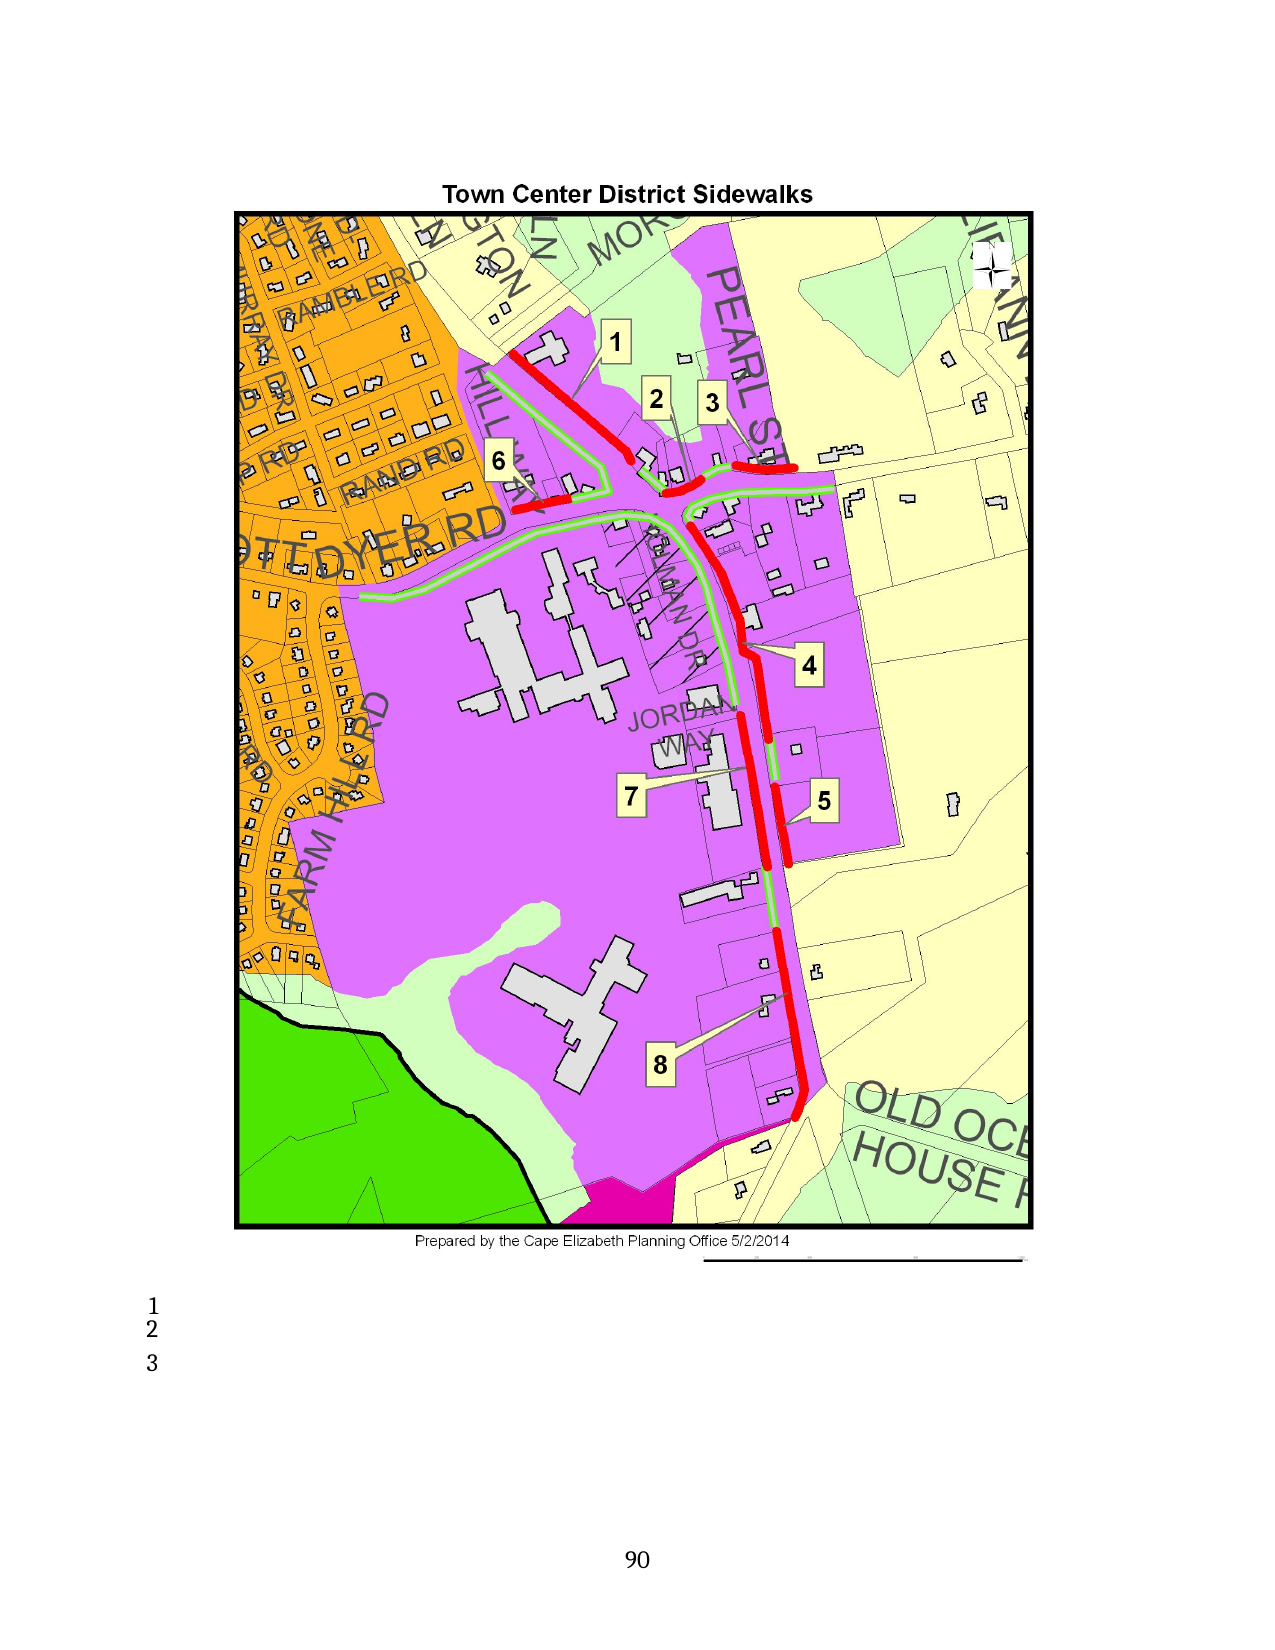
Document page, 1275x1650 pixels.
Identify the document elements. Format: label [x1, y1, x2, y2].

picture [187, 150, 1088, 1315]
